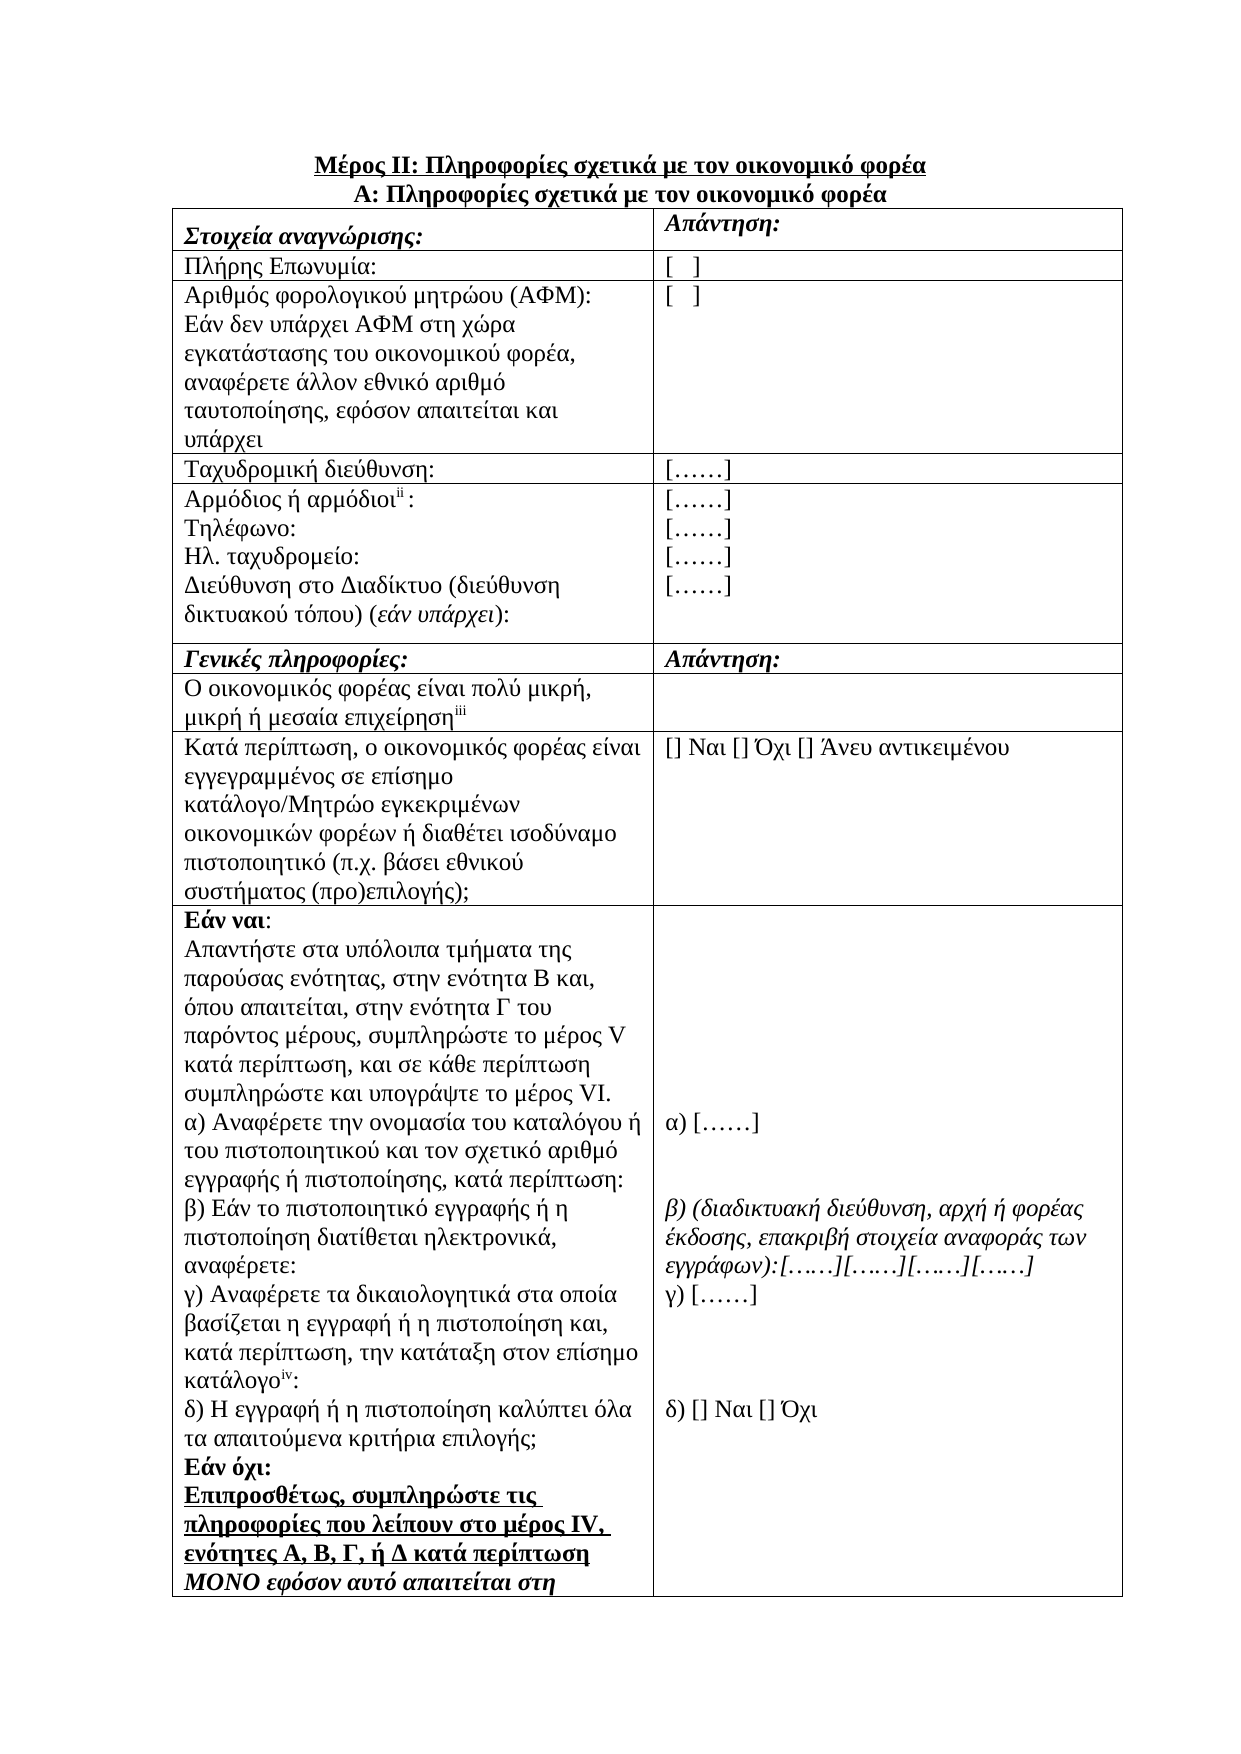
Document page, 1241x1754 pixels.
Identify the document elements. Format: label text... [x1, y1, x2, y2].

text Α: Πληροφορίες σχετικά με τον οικονομικό φορέα [187, 179, 1053, 207]
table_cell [654, 906, 1122, 1596]
table_cell Ο οικονομικός φορέας είναι πολύ μικρή, μικρή ή μεσαία επιχείρηση [173, 674, 653, 731]
table_cell Κατά περίπτωση, ο οικονομικός φορέας είναι εγγεγραμμένος σε επίσημο κατάλογο/Μητρώο εγκεκριμένων οικονομικών φορέων ή διαθέτει ισοδύναμο πιστοποιητικό (π.χ. βάσει εθνικού συστήματος (προ)επιλογής); [173, 732, 653, 904]
table_cell Απάντηση: [654, 644, 1122, 672]
table_cell Αρμόδιος ή αρμόδιοι : Τηλέφωνο: Ηλ. ταχυδρομείο: Διεύθυνση στο Διαδίκτυο (διεύθυνση δικτυακού τόπου) (εάν υπάρχει): [173, 484, 653, 643]
table_cell [654, 674, 1122, 731]
table_cell Ταχυδρομική διεύθυνση: [173, 454, 653, 483]
table_header Απάντηση: [654, 209, 1122, 250]
table_cell [……] [……] [……] [……] [654, 484, 1122, 643]
table_cell Γενικές πληροφορίες: [173, 644, 653, 672]
table_cell Πλήρης Επωνυμία: [173, 251, 653, 279]
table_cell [173, 906, 653, 1596]
text Μέρος II: Πληροφορίες σχετικά με τον οικονομικό φορέα [187, 150, 1053, 179]
table_cell [ ] [654, 251, 1122, 279]
table_cell Αριθμός φορολογικού μητρώου (ΑΦΜ): Εάν δεν υπάρχει ΑΦΜ στη χώρα εγκατάστασης του οικονομικού φορέα, αναφέρετε άλλον εθνικό αριθμό ταυτοποίησης, εφόσον απαιτείται και υπάρχει [173, 281, 653, 453]
table_cell [ ] [654, 281, 1122, 453]
table_cell [] Ναι [] Όχι [] Άνευ αντικειμένου [654, 732, 1122, 904]
table_cell [……] [654, 454, 1122, 483]
table_header Στοιχεία αναγνώρισης: [173, 209, 653, 250]
